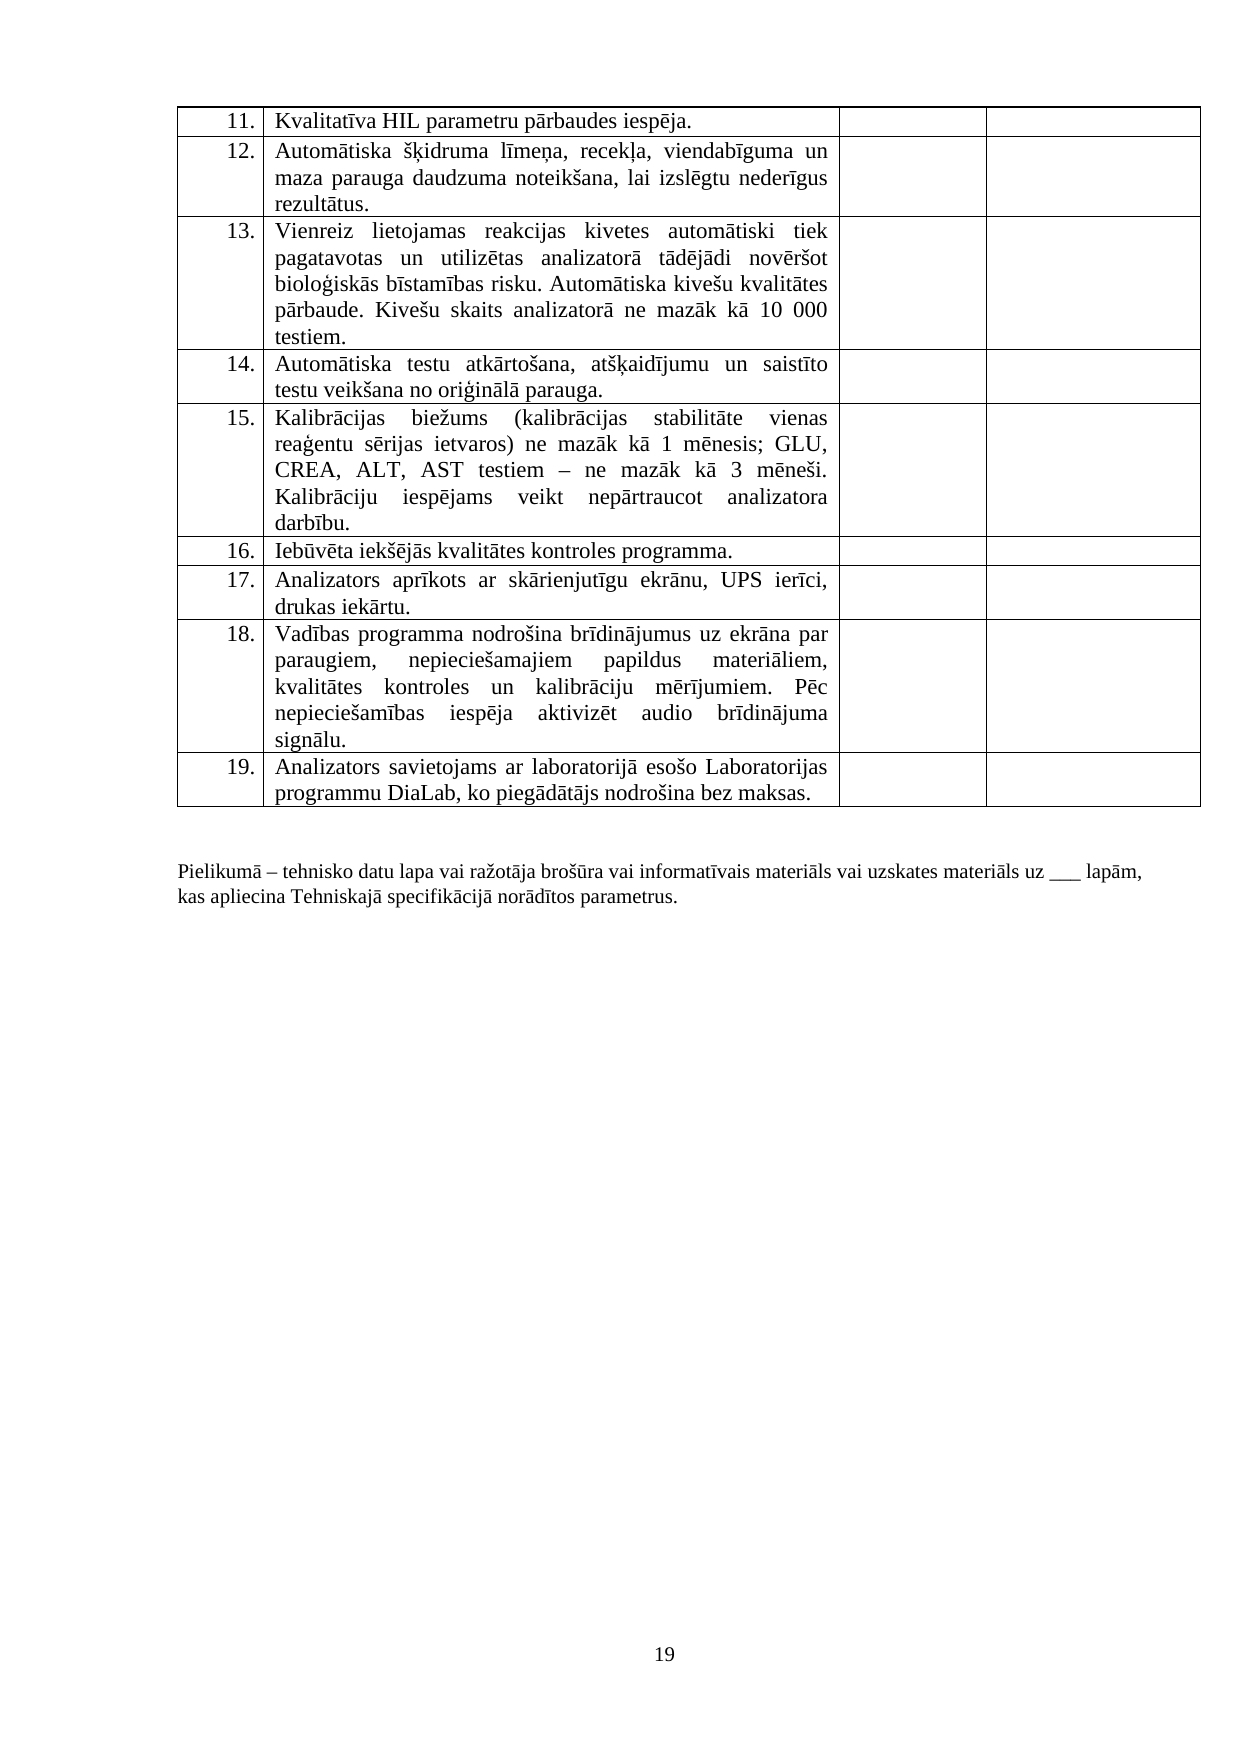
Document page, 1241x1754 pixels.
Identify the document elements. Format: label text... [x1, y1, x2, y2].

table_cell [987, 108, 1200, 136]
table_cell Automātiska šķidruma līmeņa, recekļa, viendabīguma un maza parauga daudzuma noteikšana, lai izslēgtu nederīgus rezultātus. [264, 137, 839, 216]
table_cell [987, 753, 1200, 806]
table_cell [840, 620, 986, 752]
text Pielikumā – tehnisko datu lapa vai ražotāja brošūra vai informatīvais materiāls vai uzskates materiāls uz ___ lapām, kas apliecina Tehniskajā specifikācijā norādītos parametrus. [177, 859, 1152, 908]
table_cell [178, 404, 263, 536]
table_cell [178, 137, 263, 216]
table_cell [840, 566, 986, 619]
table_cell Analizators aprīkots ar skārienjutīgu ekrānu, UPS ierīci, drukas iekārtu. [264, 566, 839, 619]
table_cell [987, 620, 1200, 752]
table_cell [987, 404, 1200, 536]
table_cell [840, 350, 986, 403]
table_cell Kvalitatīva HIL parametru pārbaudes iespēja. [264, 108, 839, 136]
table_cell [987, 566, 1200, 619]
table_cell Vienreiz lietojamas reakcijas kivetes automātiski tiek pagatavotas un utilizētas analizatorā tādējādi novēršot bioloģiskās bīstamības risku. Automātiska kivešu kvalitātes pārbaude. Kivešu skaits analizatorā ne mazāk kā 10 000 testiem. [264, 217, 839, 349]
table_cell Analizators savietojams ar laboratorijā esošo Laboratorijas programmu DiaLab, ko piegādātājs nodrošina bez maksas. [264, 753, 839, 806]
table_cell Kalibrācijas biežums (kalibrācijas stabilitāte vienas reaģentu sērijas ietvaros) ne mazāk kā 1 mēnesis; GLU, CREA, ALT, AST testiem – ne mazāk kā 3 mēneši. Kalibrāciju iespējams veikt nepārtraucot analizatora darbību. [264, 404, 839, 536]
table_cell [178, 217, 263, 349]
table_cell Automātiska testu atkārtošana, atšķaidījumu un saistīto testu veikšana no oriģinālā parauga. [264, 350, 839, 403]
table_cell Iebūvēta iekšējās kvalitātes kontroles programma. [264, 537, 839, 565]
table_cell [840, 404, 986, 536]
table_cell [840, 753, 986, 806]
table_cell [840, 217, 986, 349]
table_cell [178, 753, 263, 806]
table_cell [178, 566, 263, 619]
table_cell [987, 137, 1200, 216]
table_cell [178, 350, 263, 403]
table_cell [178, 537, 263, 565]
table_cell [840, 137, 986, 216]
table_cell [840, 108, 986, 136]
table_cell [987, 217, 1200, 349]
table_cell Vadības programma nodrošina brīdinājumus uz ekrāna par paraugiem, nepieciešamajiem papildus materiāliem, kvalitātes kontroles un kalibrāciju mērījumiem. Pēc nepieciešamības iespēja aktivizēt audio brīdinājuma signālu. [264, 620, 839, 752]
table_cell [987, 537, 1200, 565]
table_cell [840, 537, 986, 565]
table_cell [178, 108, 263, 136]
table_cell [987, 350, 1200, 403]
table_cell [178, 620, 263, 752]
